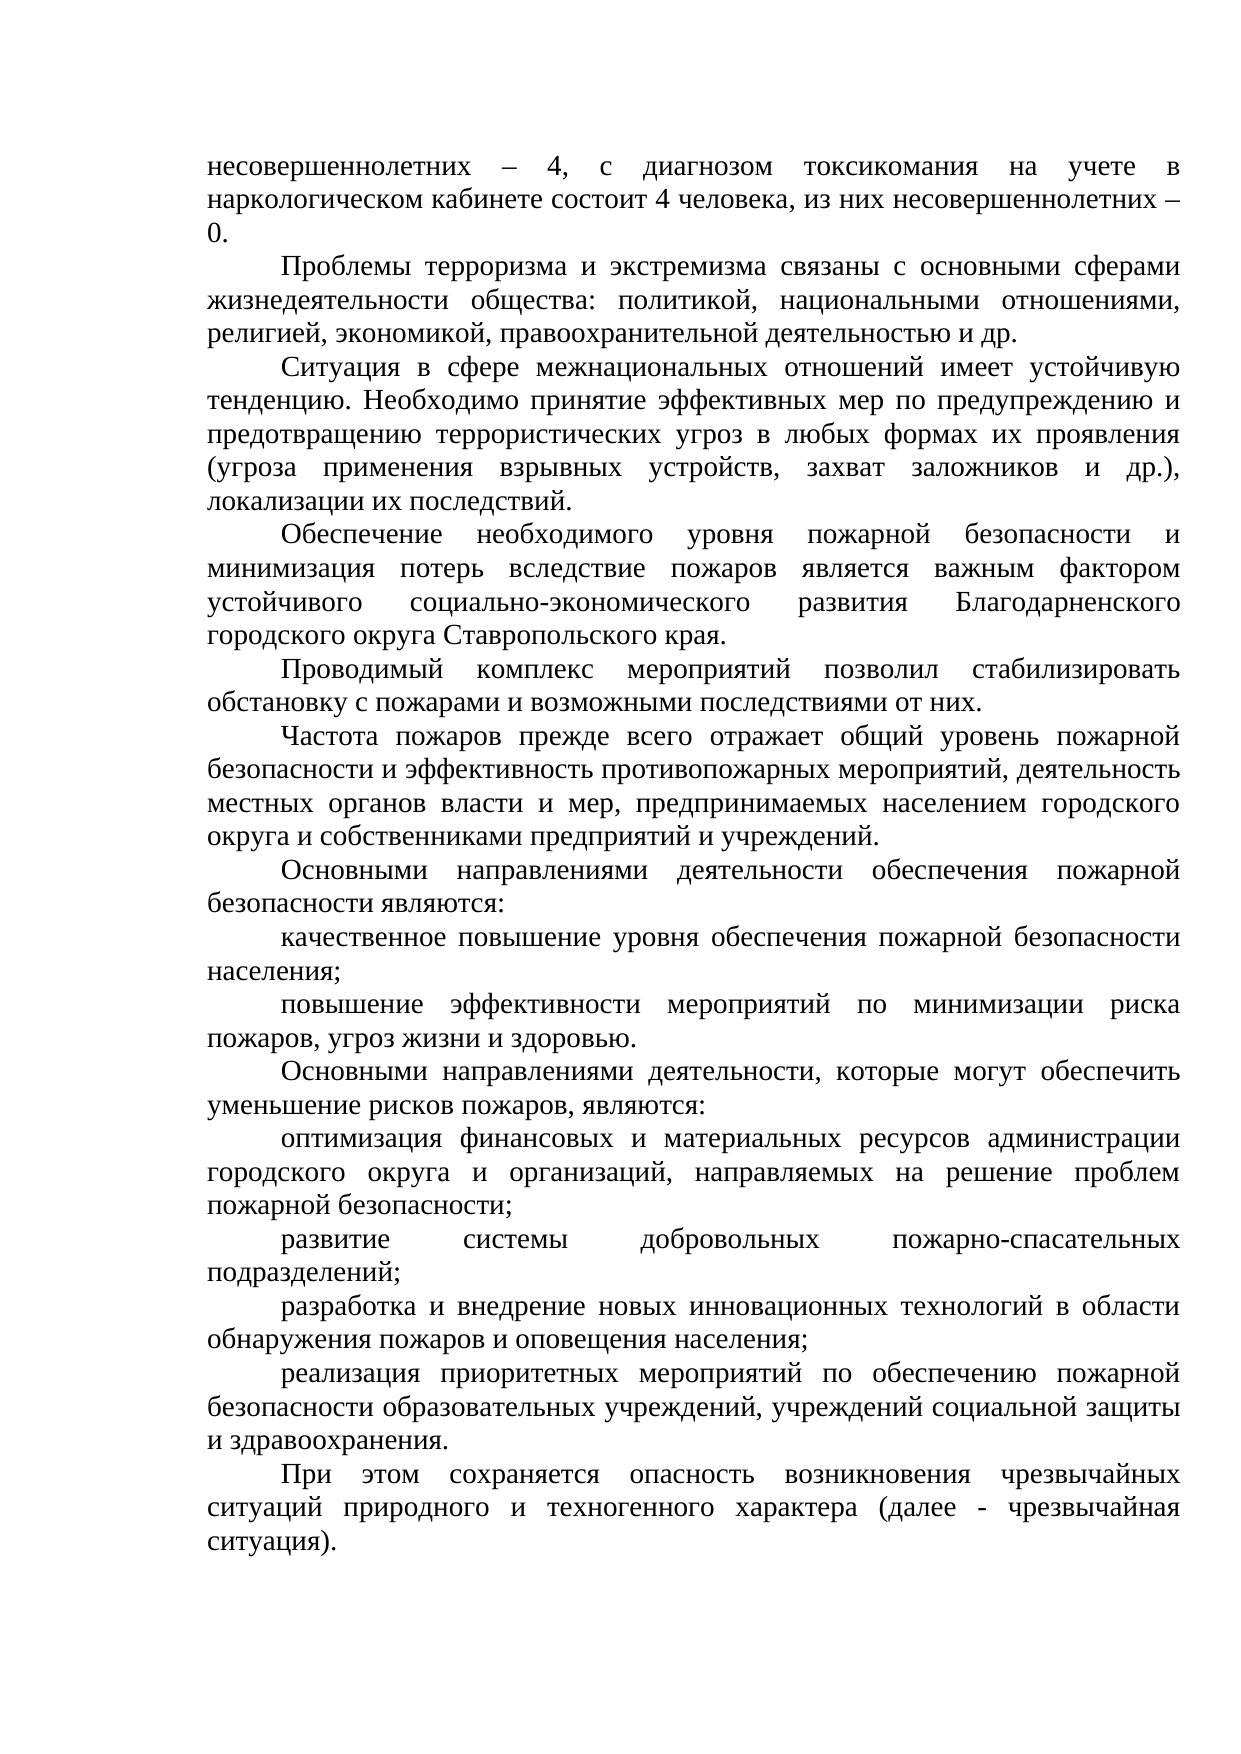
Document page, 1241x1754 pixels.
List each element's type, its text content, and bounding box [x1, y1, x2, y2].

text Проводимый комплекс мероприятий позволил стабилизировать обстановку с пожарами и возможными последствиями от них. [207, 651, 1181, 718]
text Основными направлениями деятельности обеспечения пожарной безопасности являются: [207, 852, 1181, 919]
text При этом сохраняется опасность возникновения чрезвычайных ситуаций природного и техногенного характера (далее - чрезвычайная ситуация). [207, 1456, 1181, 1556]
text реализация приоритетных мероприятий по обеспечению пожарной безопасности образовательных учреждений, учреждений социальной защиты и здравоохранения. [207, 1355, 1181, 1456]
text Обеспечение необходимого уровня пожарной безопасности и минимизация потерь вследствие пожаров является важным фактором устойчивого социально-экономического развития Благодарненского городского округа Ставропольского края. [207, 517, 1181, 651]
text оптимизация финансовых и материальных ресурсов администрации городского округа и организаций, направляемых на решение проблем пожарной безопасности; [207, 1120, 1181, 1221]
text Проблемы терроризма и экстремизма связаны с основными сферами жизнедеятельности общества: политикой, национальными отношениями, религией, экономикой, правоохранительной деятельностью и др. [207, 248, 1181, 349]
text разработка и внедрение новых инновационных технологий в области обнаружения пожаров и оповещения населения; [207, 1288, 1181, 1355]
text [207, 148, 1181, 248]
text Ситуация в сфере межнациональных отношений имеет устойчивую тенденцию. Необходимо принятие эффективных мер по предупреждению и предотвращению террористических угроз в любых формах их проявления (угроза применения взрывных устройств, захват заложников и др.), локализации их последствий. [207, 349, 1181, 517]
text качественное повышение уровня обеспечения пожарной безопасности населения; [207, 919, 1181, 986]
text развитие системы добровольных пожарно-спасательных подразделений; [207, 1221, 1181, 1288]
text Основными направлениями деятельности, которые могут обеспечить уменьшение рисков пожаров, являются: [207, 1053, 1181, 1120]
text повышение эффективности мероприятий по минимизации риска пожаров, угроз жизни и здоровью. [207, 986, 1181, 1053]
text Частота пожаров прежде всего отражает общий уровень пожарной безопасности и эффективность противопожарных мероприятий, деятельность местных органов власти и мер, предпринимаемых населением городского округа и собственниками предприятий и учреждений. [207, 718, 1181, 852]
